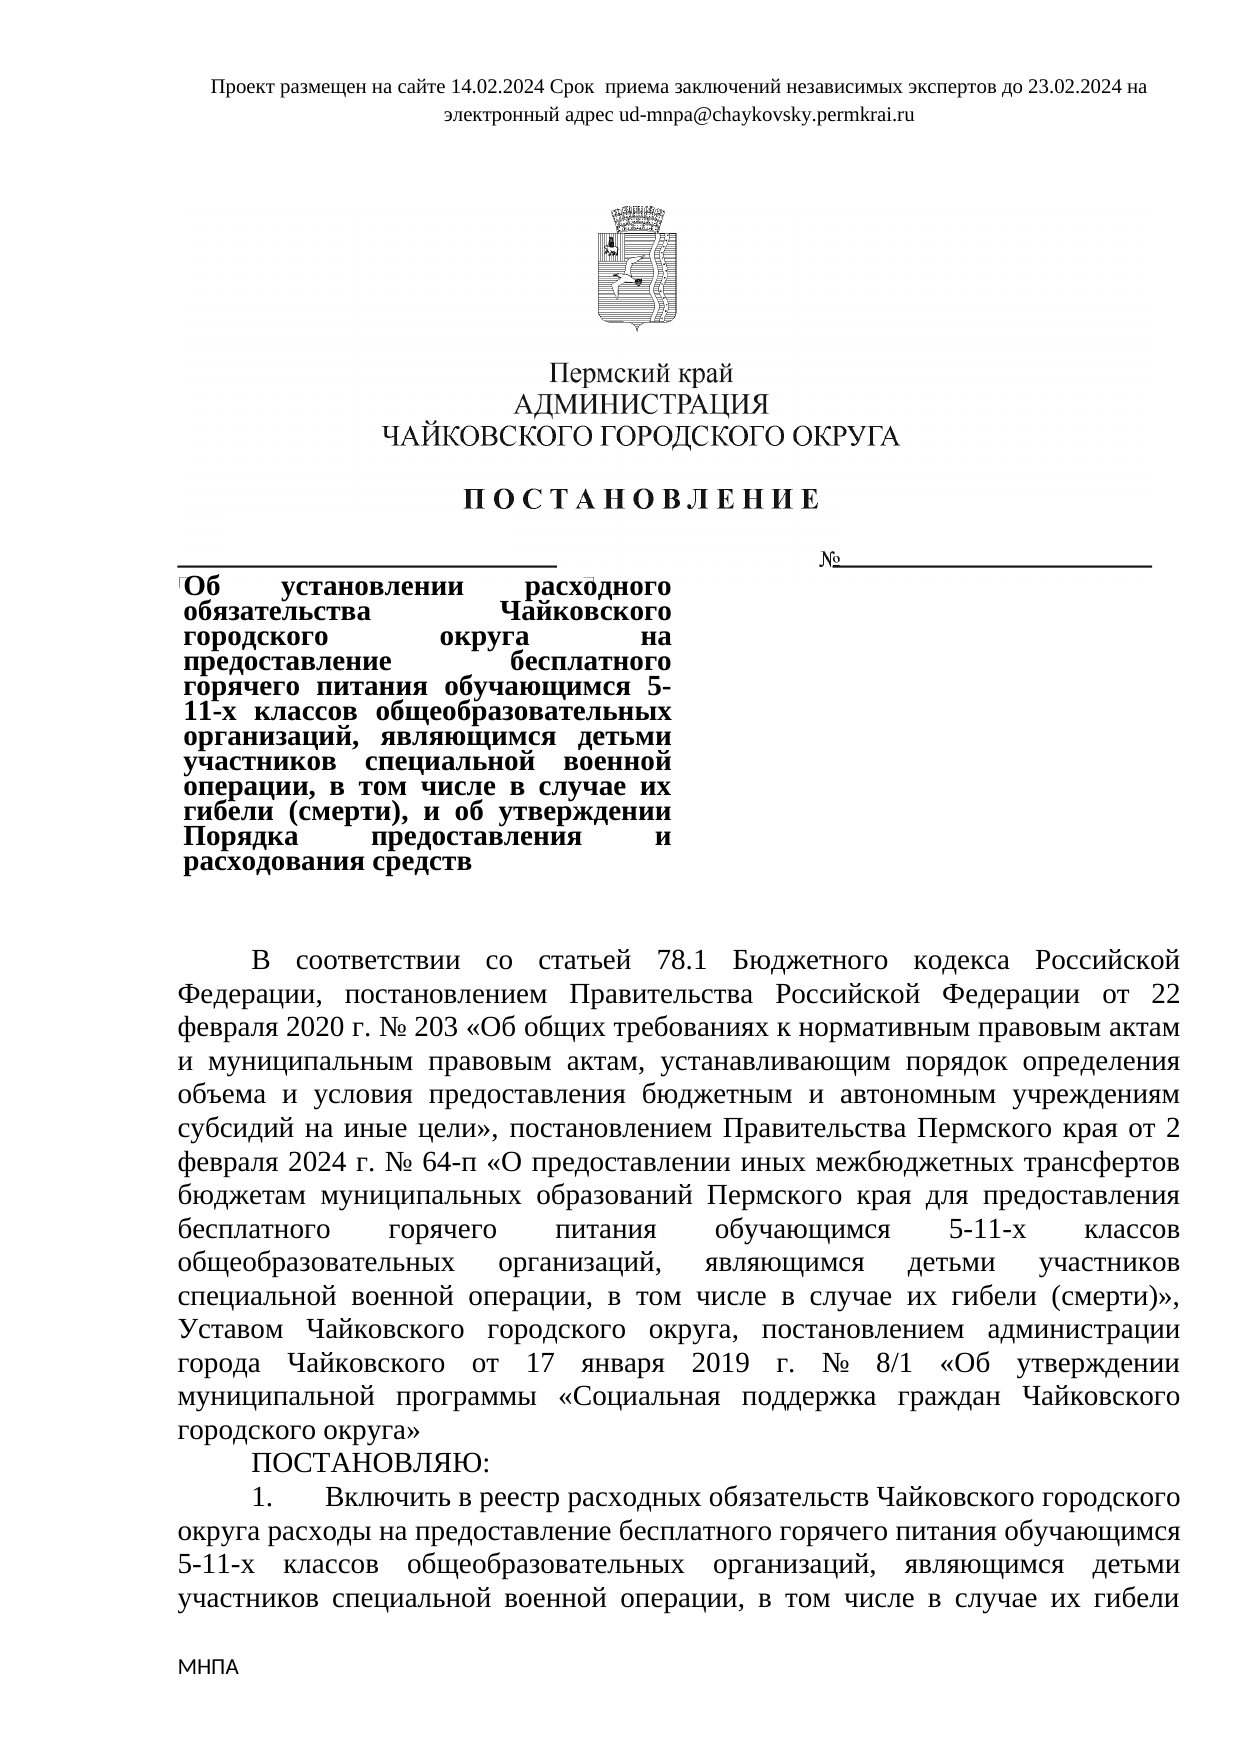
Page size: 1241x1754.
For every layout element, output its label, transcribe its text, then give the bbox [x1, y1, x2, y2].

text ПОСТАНОВЛЯЮ: [177, 1446, 1181, 1479]
text В соответствии со статьей 78.1 Бюджетного кодекса Российской Федерации, постановлением Правительства Российской Федерации от 22 февраля 2020 г. № 203 «Об общих требованиях к нормативным правовым актам и муниципальным правовым актам, устанавливающим порядок определения объема и условия предоставления бюджетным и автономным учреждениям субсидий на иные цели», постановлением Правительства Пермского края от 2 февраля 2024 г. № 64-п «О предоставлении иных межбюджетных трансфертов бюджетам муниципальных образований Пермского края для предоставления бесплатного горячего питания обучающимся 5-11-х классов общеобразовательных организаций, являющимся детьми участников специальной военной операции, в том числе в случае их гибели (смерти)», Уставом Чайковского городского округа, постановлением администрации города Чайковского от 17 января 2019 г. № 8/1 «Об утверждении муниципальной программы «Социальная поддержка граждан Чайковского городского округа» [177, 942, 1181, 1446]
picture [189, 577, 200, 588]
picture [177, 206, 1153, 588]
